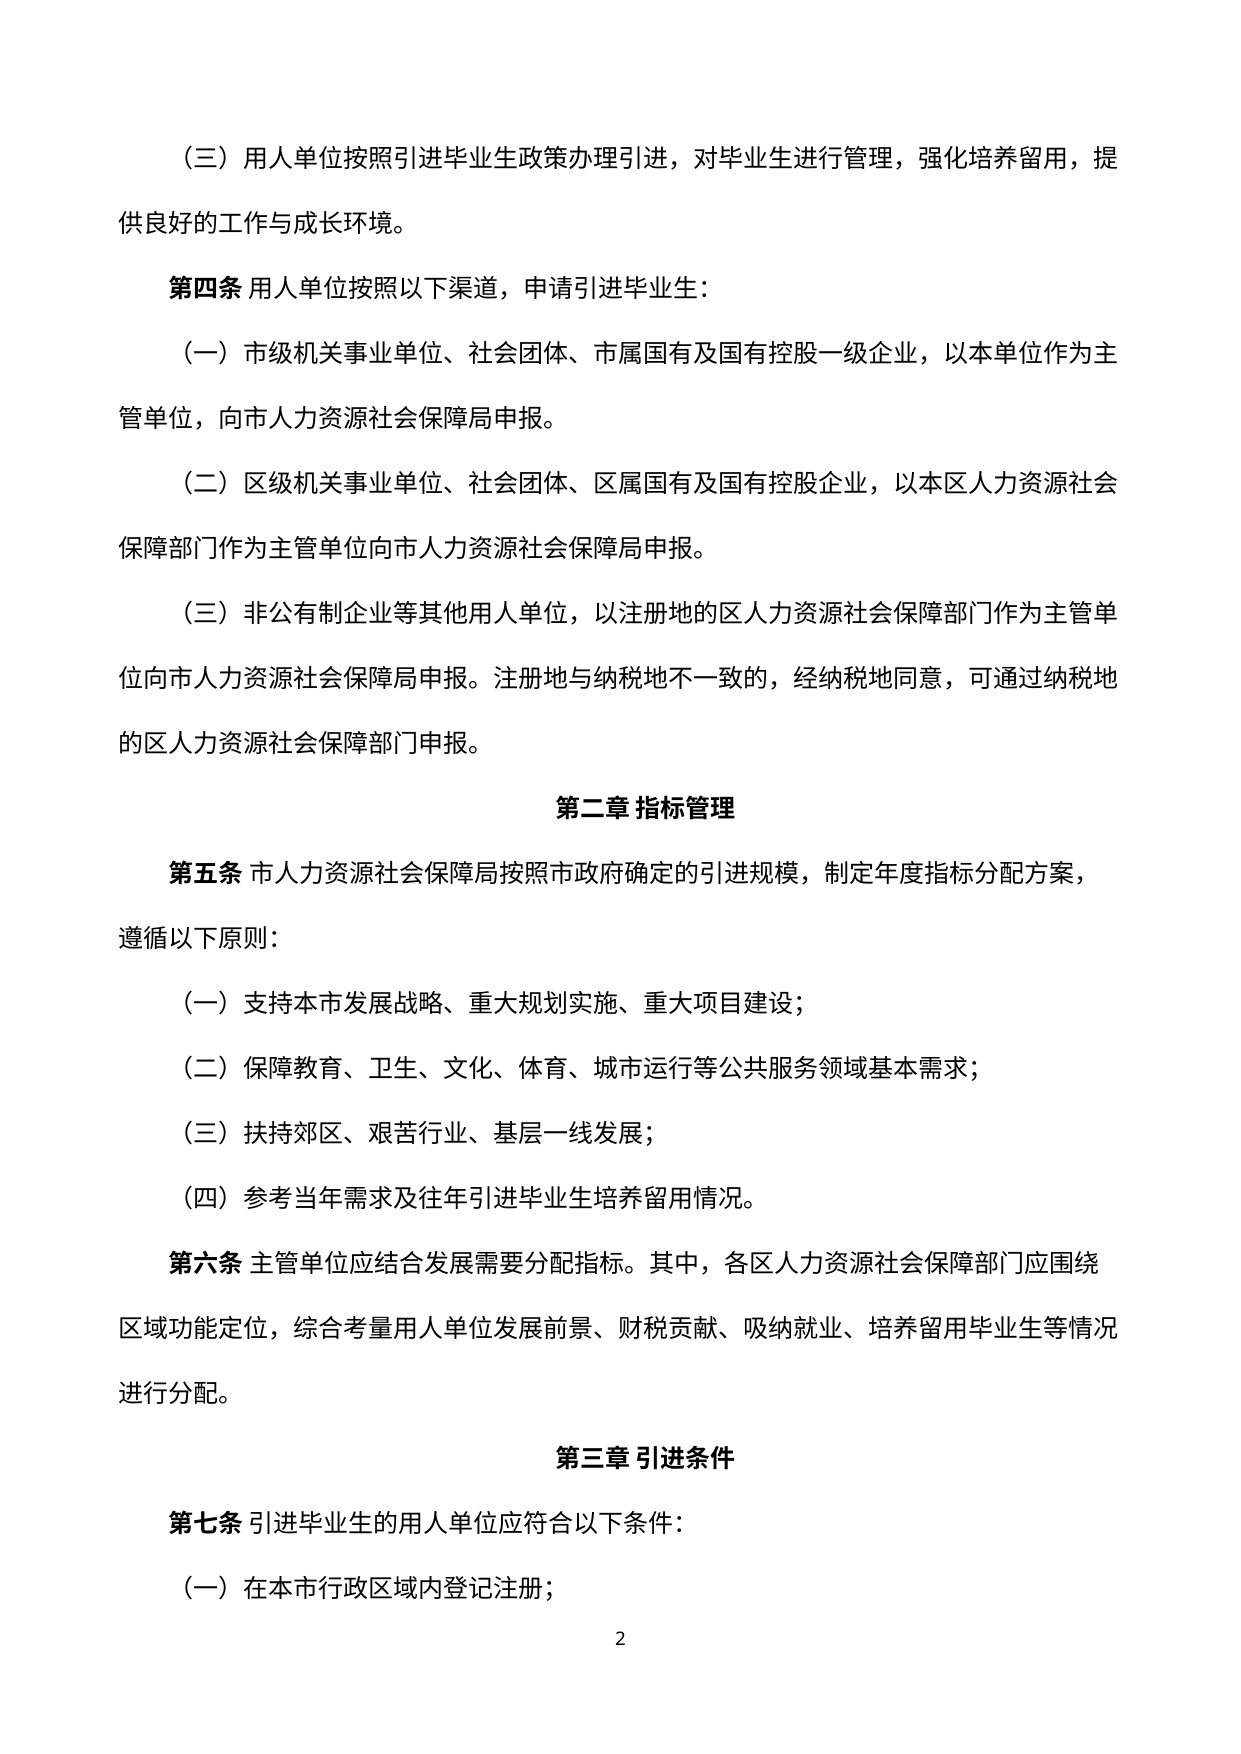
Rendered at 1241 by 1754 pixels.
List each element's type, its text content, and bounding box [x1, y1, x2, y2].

text （三）扶持郊区、艰苦行业、基层一线发展； [118, 1099, 1122, 1164]
text （二）区级机关事业单位、社会团体、区属国有及国有控股企业，以本区人力资源社会保障部门作为主管单位向市人力资源社会保障局申报。 [118, 449, 1122, 579]
text （一）市级机关事业单位、社会团体、市属国有及国有控股一级企业，以本单位作为主管单位，向市人力资源社会保障局申报。 [118, 319, 1122, 449]
text （二）保障教育、卫生、文化、体育、城市运行等公共服务领域基本需求； [118, 1034, 1122, 1099]
text （一）在本市行政区域内登记注册； [118, 1554, 1122, 1619]
text 第二章 指标管理 [118, 774, 1122, 839]
text （一）支持本市发展战略、重大规划实施、重大项目建设； [118, 969, 1122, 1034]
text （四）参考当年需求及往年引进毕业生培养留用情况。 [118, 1164, 1122, 1229]
text 第六条 主管单位应结合发展需要分配指标。其中，各区人力资源社会保障部门应围绕区域功能定位，综合考量用人单位发展前景、财税贡献、吸纳就业、培养留用毕业生等情况进行分配。 [118, 1229, 1122, 1424]
text （三）用人单位按照引进毕业生政策办理引进，对毕业生进行管理，强化培养留用，提供良好的工作与成长环境。 [118, 124, 1122, 254]
text 第七条 引进毕业生的用人单位应符合以下条件： [118, 1489, 1122, 1554]
text 第五条 市人力资源社会保障局按照市政府确定的引进规模，制定年度指标分配方案，遵循以下原则： [118, 839, 1122, 969]
text （三）非公有制企业等其他用人单位，以注册地的区人力资源社会保障部门作为主管单位向市人力资源社会保障局申报。注册地与纳税地不一致的，经纳税地同意，可通过纳税地的区人力资源社会保障部门申报。 [118, 579, 1122, 774]
text 第四条 用人单位按照以下渠道，申请引进毕业生： [118, 254, 1122, 319]
text 第三章 引进条件 [118, 1424, 1122, 1489]
